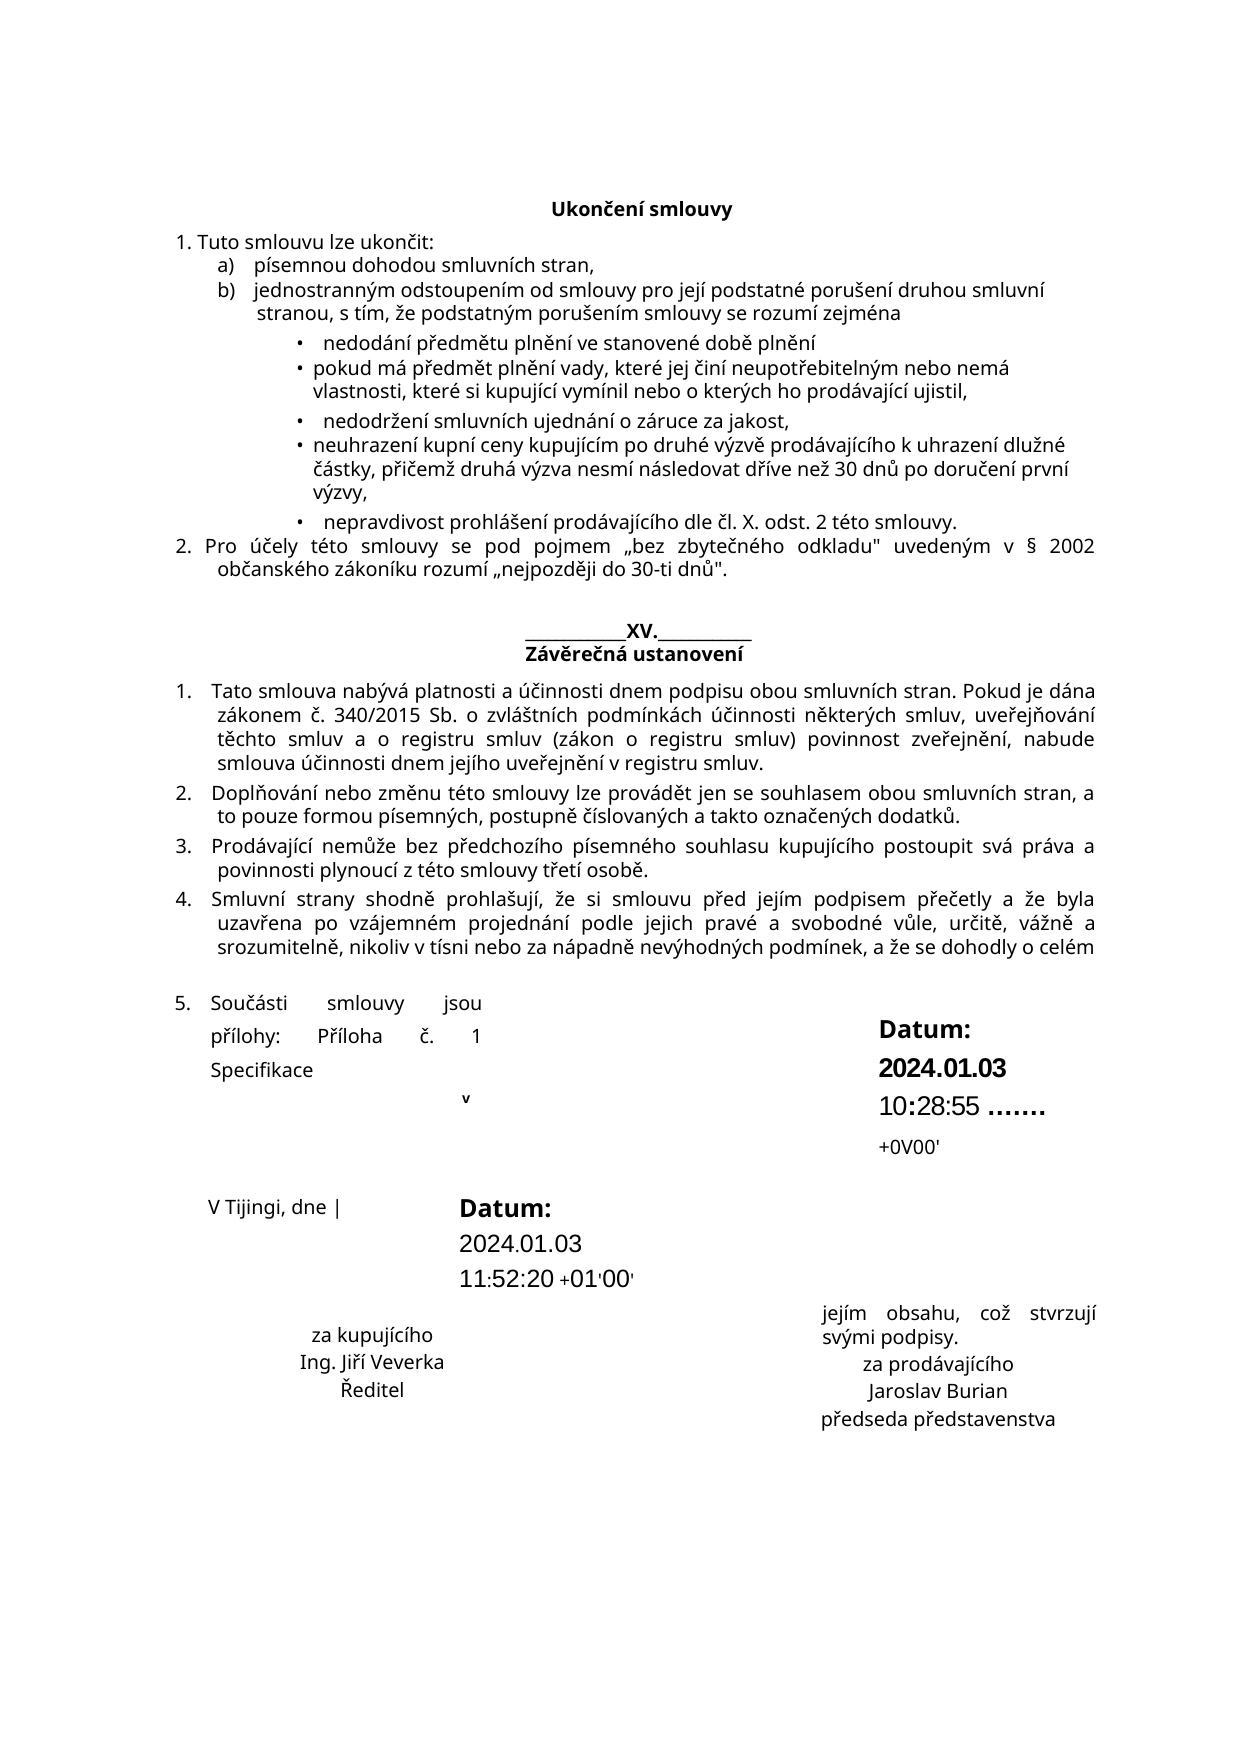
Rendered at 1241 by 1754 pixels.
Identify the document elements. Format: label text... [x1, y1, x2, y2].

list nepravdivost prohlášení prodávajícího dle čl. X. odst. 2 této smlouvy. [296, 514, 1096, 533]
text XV. [525, 622, 1096, 642]
text 1. Tuto smlouvu lze ukončit: [175, 233, 1096, 253]
list Tato smlouva nabývá platnosti a účinnosti dnem podpisu obou smluvních stran. Pokud je dána zákonem č. 340/2015 Sb. o zvláštních podmínkách účinnosti některých smluv, uveřejňování těchto smluv a o registru smluv (zákon o registru smluv) povinnost zveřejnění, nabude smlouva účinnosti dnem jejího uveřejnění v registru smluv. [175, 679, 1096, 775]
text za prodávajícího Jaroslav Burian předseda představenstva [175, 1349, 1096, 1431]
list nedodržení smluvních ujednání o záruce za jakost, [296, 412, 1096, 432]
list pokud má předmět plnění vady, které jej činí neupotřebitelným nebo nemá vlastnosti, které si kupující vymínil nebo o kterých ho prodávající ujistil, [296, 356, 1096, 403]
list Smluvní strany shodně prohlašují, že si smlouvu před jejím podpisem přečetly a že byla uzavřena po vzájemném projednání podle jejich pravé a svobodné vůle, určitě, vážně a srozumitelně, nikoliv v tísni nebo za nápadně nevýhodných podmínek, a že se dohodly o celém jejím obsahu, což stvrzují svými podpisy. [175, 888, 1096, 1349]
list písemnou dohodou smluvních stran, [217, 257, 1096, 277]
text 2. Pro účely této smlouvy se pod pojmem „bez zbytečného odkladu" uvedeným v § 2002 občanského zákoníku rozumí „nejpozději do 30-ti dnů". [175, 534, 1096, 582]
list nedodání předmětu plnění ve stanovené době plnění [296, 335, 1096, 354]
text Závěrečná ustanovení [525, 646, 1096, 666]
list Prodávající nemůže bez předchozího písemného souhlasu kupujícího postoupit svá práva a povinnosti plynoucí z této smlouvy třetí osobě. [175, 835, 1096, 882]
list Doplňování nebo změnu této smlouvy lze provádět jen se souhlasem obou smluvních stran, a to pouze formou písemných, postupně číslovaných a takto označených dodatků. [175, 781, 1096, 828]
list neuhrazení kupní ceny kupujícím po druhé výzvě prodávajícího k uhrazení dlužné částky, přičemž druhá výzva nesmí následovat dříve než 30 dnů po doručení první výzvy, [296, 434, 1096, 504]
list jednostranným odstoupením od smlouvy pro její podstatné porušení druhou smluvní stranou, s tím, že podstatným porušením smlouvy se rozumí zejména [217, 278, 1096, 326]
